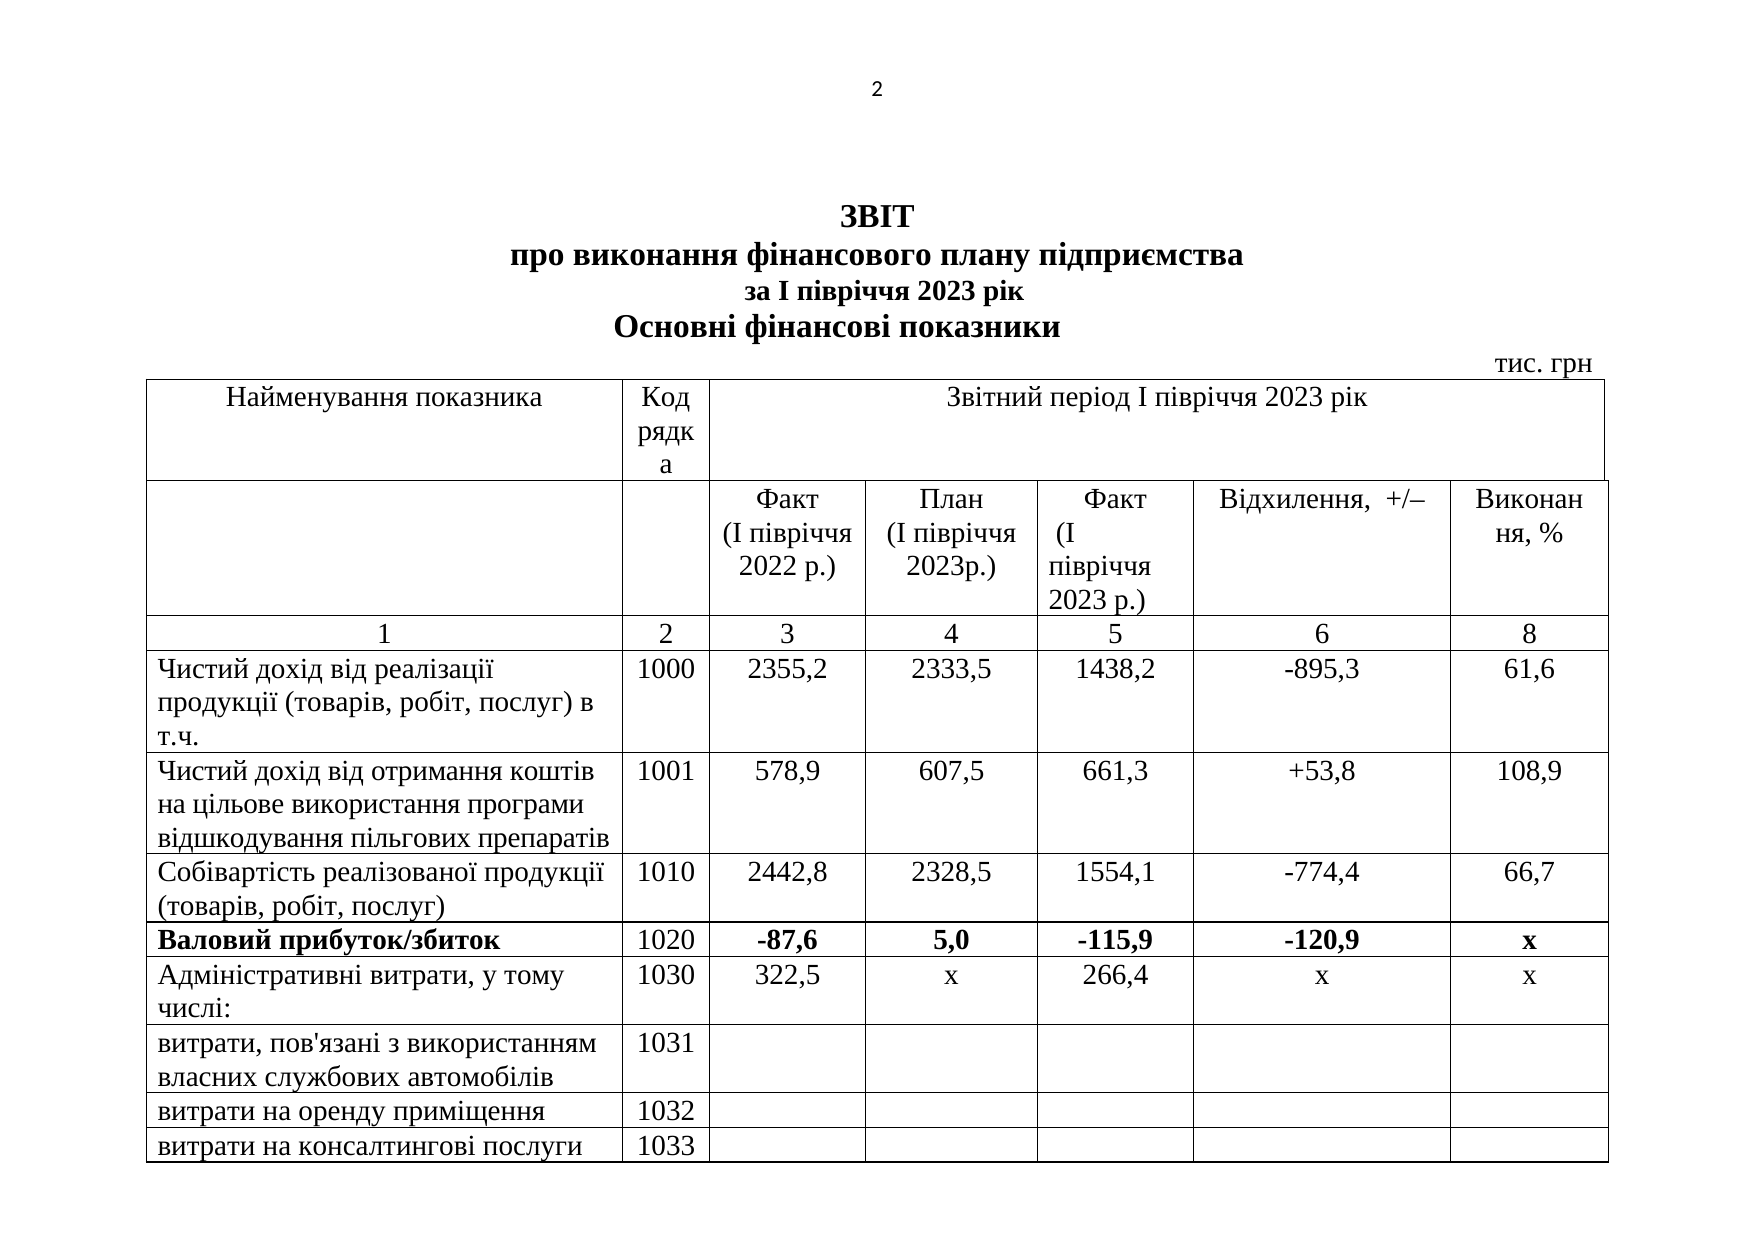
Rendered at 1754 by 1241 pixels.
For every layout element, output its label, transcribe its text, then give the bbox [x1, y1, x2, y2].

table_cell 1 [147, 616, 622, 650]
table_cell [866, 1025, 1037, 1092]
table_header Звітний період І півріччя 2023 рік [710, 380, 1604, 480]
table_header Найменування показника [147, 380, 622, 480]
table_cell [1038, 1025, 1193, 1092]
table_cell [1451, 1093, 1608, 1127]
table_cell [710, 1025, 865, 1092]
table_cell 1031 [623, 1025, 709, 1092]
text Звіт [89, 196, 1665, 235]
table_cell Факт (І півріччя 2022 р.) [710, 481, 865, 615]
table_cell 578,9 [710, 753, 865, 853]
table_cell Чистий дохід від отримання коштів на цільове використання програми відшкодування пільгових препаратів [147, 753, 622, 853]
table_cell 661,3 [1038, 753, 1193, 853]
table_cell -87,6 [710, 923, 865, 956]
table_cell 2333,5 [866, 651, 1037, 752]
table_cell [1194, 1128, 1450, 1161]
table_cell +53,8 [1194, 753, 1450, 853]
table_cell 61,6 [1451, 651, 1608, 752]
table_cell 2355,2 [710, 651, 865, 752]
table_cell [866, 1128, 1037, 1161]
table_cell витрати, пов'язані з використанням власних службових автомобілів [147, 1025, 622, 1092]
table_cell 322,5 [710, 957, 865, 1024]
table_cell [710, 1093, 865, 1127]
table_cell 2328,5 [866, 854, 1037, 921]
table_cell Факт (І півріччя 2023 р.) [1038, 481, 1193, 615]
table_cell витрати на консалтингові послуги [147, 1128, 622, 1161]
table_cell Чистий дохід від реалізації продукції (товарів, робіт, послуг) в т.ч. [147, 651, 622, 752]
table_cell 4 [866, 616, 1037, 650]
table_cell 2 [623, 616, 709, 650]
table_cell [1451, 1128, 1608, 1161]
table_cell 6 [1194, 616, 1450, 650]
table_cell -115,9 [1038, 923, 1193, 956]
table_cell [710, 1128, 865, 1161]
table_cell [866, 1093, 1037, 1127]
table_cell x [866, 957, 1037, 1024]
table_header Код рядка [623, 380, 709, 480]
table_cell 108,9 [1451, 753, 1608, 853]
table_cell 2442,8 [710, 854, 865, 921]
table_cell 1020 [623, 923, 709, 956]
table_cell витрати на оренду приміщення [147, 1093, 622, 1127]
table_cell x [1194, 957, 1450, 1024]
table_cell [623, 481, 709, 615]
table_cell -774,4 [1194, 854, 1450, 921]
table_cell x [1451, 957, 1608, 1024]
text за І півріччя 2023 рік [89, 273, 1665, 307]
table_cell 1030 [623, 957, 709, 1024]
table_cell -895,3 [1194, 651, 1450, 752]
table_cell 1001 [623, 753, 709, 853]
table_cell 5,0 [866, 923, 1037, 956]
table_cell 1032 [623, 1093, 709, 1127]
table_cell 8 [1451, 616, 1608, 650]
table_cell x [1451, 923, 1608, 956]
table_cell [1038, 1093, 1193, 1127]
table_cell [1038, 1128, 1193, 1161]
table_cell 607,5 [866, 753, 1037, 853]
table_cell [147, 481, 622, 615]
table_cell [1451, 1025, 1608, 1092]
table_cell 5 [1038, 616, 1193, 650]
table_cell 3 [710, 616, 865, 650]
table_cell 1010 [623, 854, 709, 921]
table_cell [1194, 1025, 1450, 1092]
table_cell Адміністративні витрати, у тому числі: [147, 957, 622, 1024]
table_cell [1194, 1093, 1450, 1127]
table_cell План (І півріччя 2023р.) [866, 481, 1037, 615]
table_cell Собівартість реалізованої продукції (товарів, робіт, послуг) [147, 854, 622, 921]
text Основні фінансові показники тис. грн [89, 307, 1665, 378]
table_cell 1000 [623, 651, 709, 752]
table_cell 66,7 [1451, 854, 1608, 921]
table_cell Відхилення, +/– [1194, 481, 1450, 615]
table_cell Валовий прибуток/збиток [147, 923, 622, 956]
table_cell 1033 [623, 1128, 709, 1161]
table_cell Виконан ня, % [1451, 481, 1608, 615]
text про виконання фінансового плану підприємства [89, 235, 1665, 273]
table_cell 1438,2 [1038, 651, 1193, 752]
table_cell 266,4 [1038, 957, 1193, 1024]
table_cell 1554,1 [1038, 854, 1193, 921]
table_cell -120,9 [1194, 923, 1450, 956]
